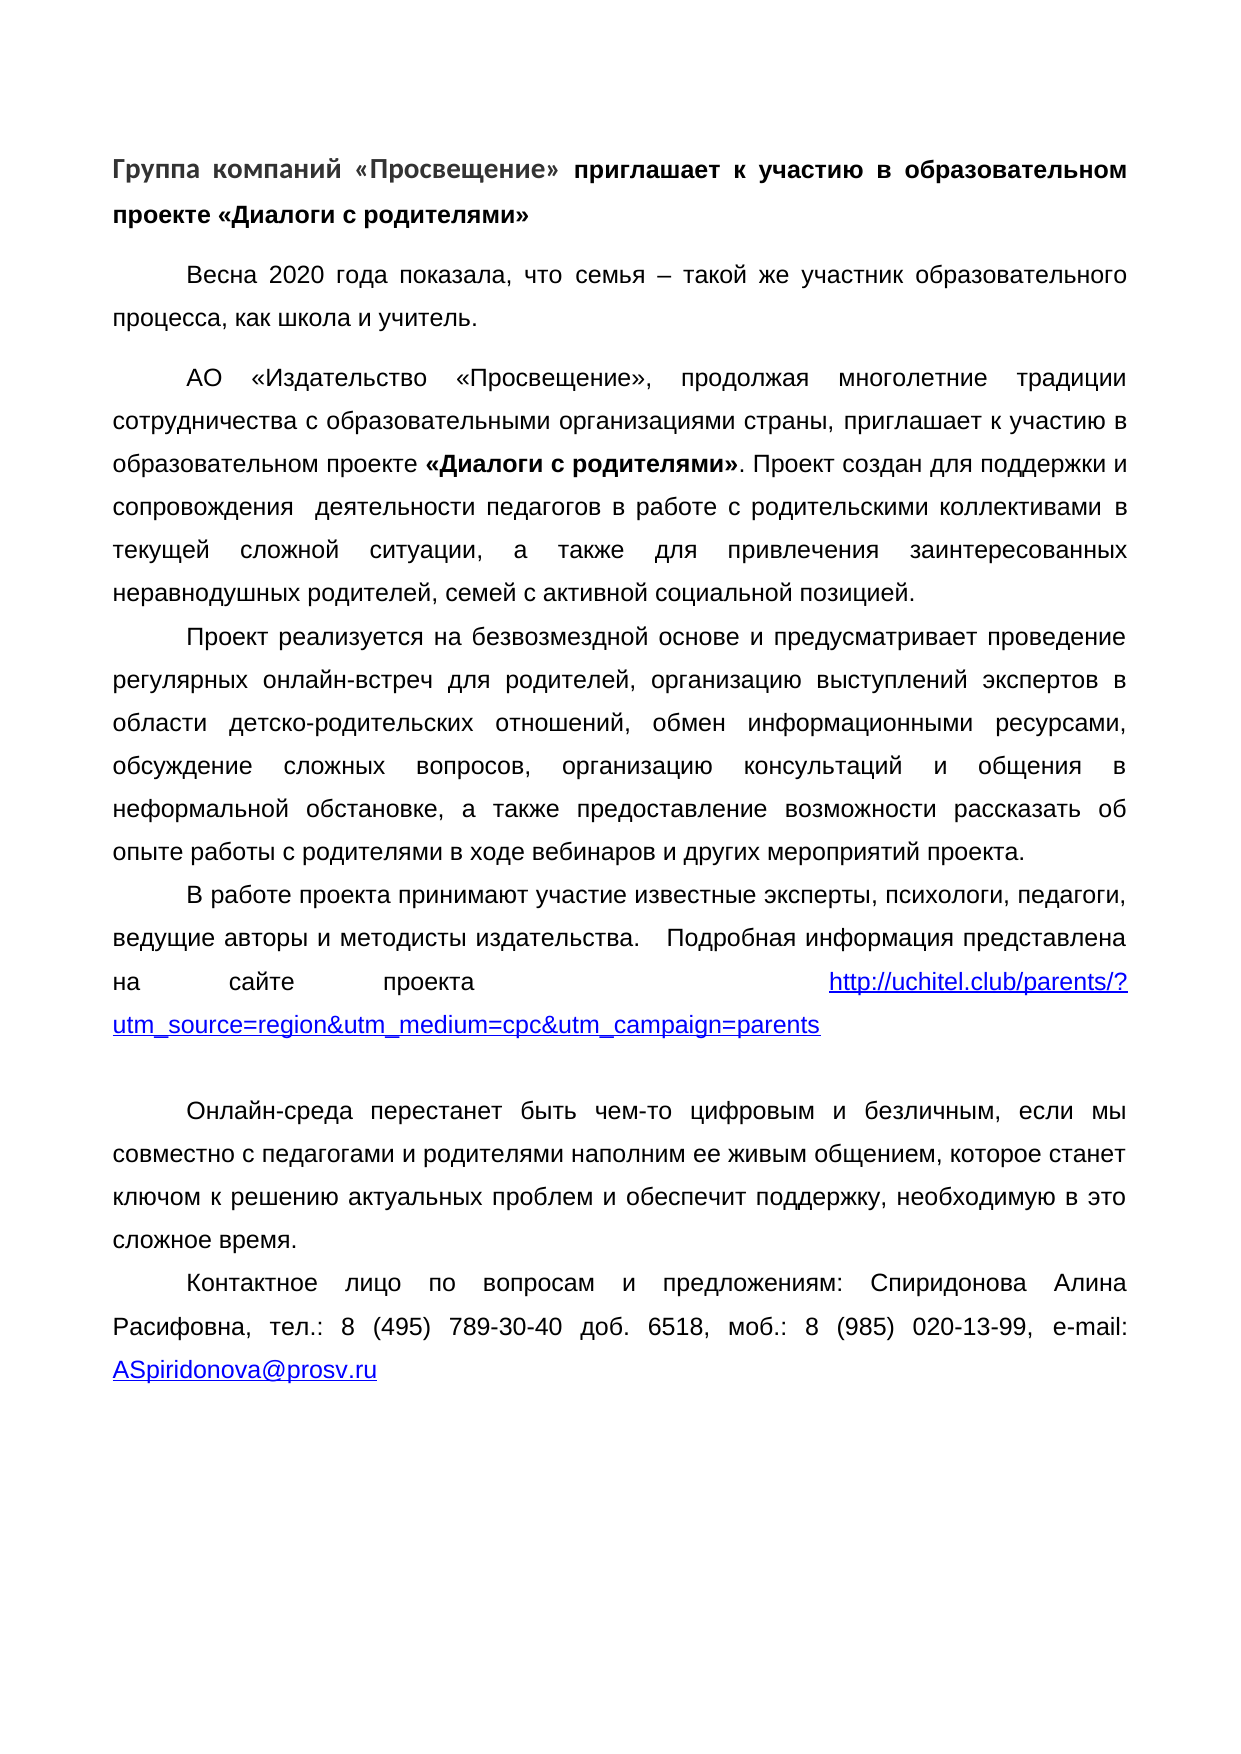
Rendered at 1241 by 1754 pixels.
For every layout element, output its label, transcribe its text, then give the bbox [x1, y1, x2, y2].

text В работе проекта принимают участие известные эксперты, психологи, педагоги, ведущие авторы и методисты издательства. Подробная информация представлена на сайте проекта http://uchitel.club/parents/?utm_source=region&utm_medium=cpc&utm_campaign=parents [112, 880, 1128, 1038]
text АО «Издательство «Просвещение», продолжая многолетние традиции сотрудничества с образовательными организациями страны, приглашает к участию в образовательном проекте «Диалоги с родителями». Проект создан для поддержки и сопровождения деятельности педагогов в работе с родительскими коллективами в текущей сложной ситуации, а также для привлечения заинтересованных неравнодушных родителей, семей с активной социальной позицией. [112, 363, 1128, 607]
text Весна 2020 года показала, что семья – такой же участник образовательного процесса, как школа и учитель. [112, 260, 1128, 332]
text Группа компаний «Просвещение» приглашает к участию в образовательном проекте «Диалоги с родителями» [112, 150, 1128, 229]
text Онлайн-среда перестанет быть чем-то цифровым и безличным, если мы совместно с педагогами и родителями наполним ее живым общением, которое станет ключом к решению актуальных проблем и обеспечит поддержку, необходимую в это сложное время. [112, 1096, 1128, 1254]
text Контактное лицо по вопросам и предложениям: Спиридонова Алина Расифовна, тел.: 8 (495) 789-30-40 доб. 6518, моб.: 8 (985) 020-13-99, e-mail: ASpiridonova@prosv.ru [112, 1268, 1128, 1383]
text Проект реализуется на безвозмездной основе и предусматривает проведение регулярных онлайн-встреч для родителей, организацию выступлений экспертов в области детско-родительских отношений, обмен информационными ресурсами, обсуждение сложных вопросов, организацию консультаций и общения в неформальной обстановке, а также предоставление возможности рассказать об опыте работы с родителями в ходе вебинаров и других мероприятий проекта. [112, 621, 1128, 866]
